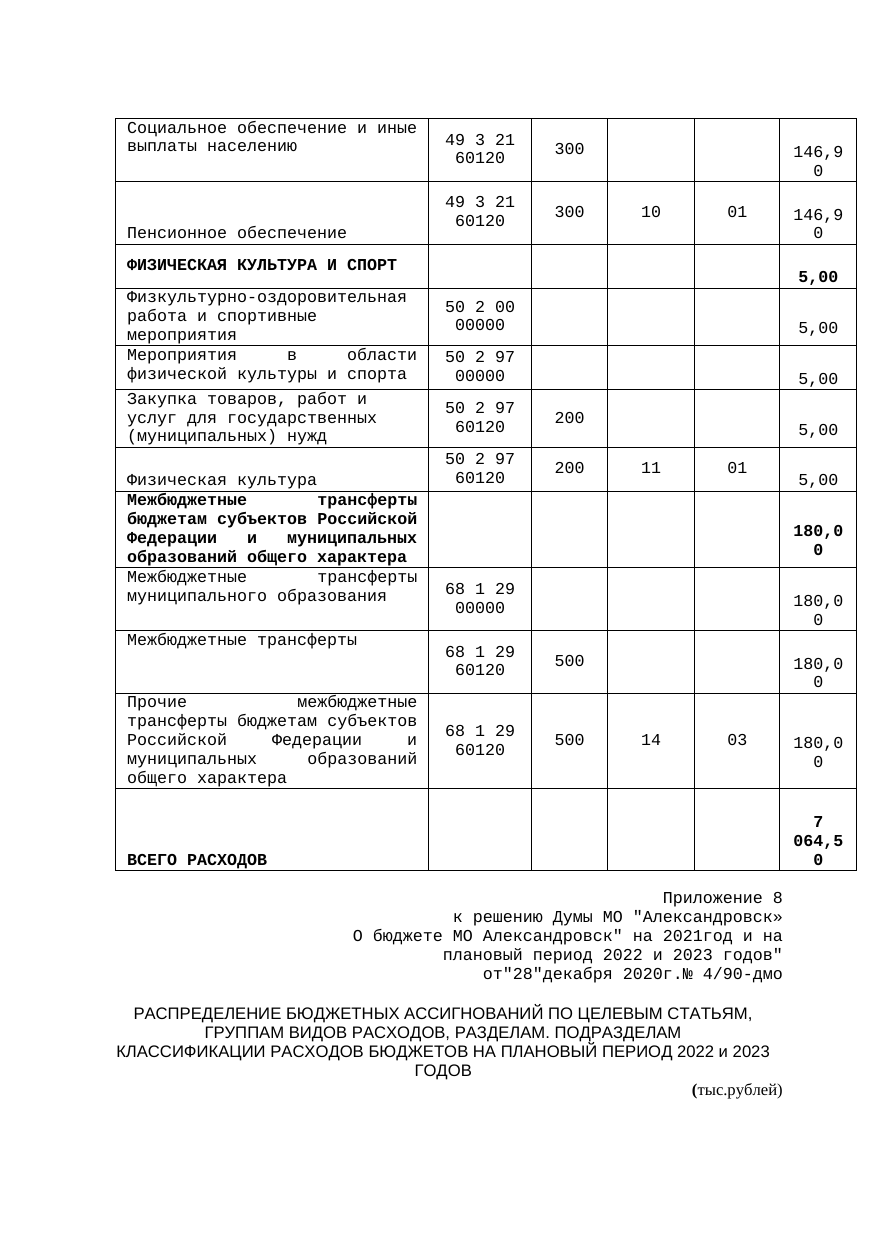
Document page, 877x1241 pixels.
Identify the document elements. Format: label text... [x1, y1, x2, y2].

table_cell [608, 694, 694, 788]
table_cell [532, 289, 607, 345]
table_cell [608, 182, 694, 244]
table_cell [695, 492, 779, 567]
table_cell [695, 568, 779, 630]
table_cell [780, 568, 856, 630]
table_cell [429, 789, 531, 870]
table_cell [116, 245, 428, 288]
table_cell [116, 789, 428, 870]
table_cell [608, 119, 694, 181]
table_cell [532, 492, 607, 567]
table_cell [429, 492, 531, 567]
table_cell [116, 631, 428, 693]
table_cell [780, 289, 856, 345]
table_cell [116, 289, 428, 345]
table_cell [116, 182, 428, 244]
text плановый период 2022 и 2023 годов" [103, 947, 782, 966]
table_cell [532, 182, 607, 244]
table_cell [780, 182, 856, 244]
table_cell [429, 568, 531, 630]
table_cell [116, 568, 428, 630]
text ГРУППАМ ВИДОВ РАСХОДОВ, РАЗДЕЛАМ. ПОДРАЗДЕЛАМ [103, 1023, 782, 1042]
text к решению Думы МО "Александровск» [103, 909, 782, 928]
text О бюджете МО Александровск" на 2021год и на [103, 928, 782, 947]
text от"28"декабря 2020г.№ 4/90-дмо [103, 966, 782, 984]
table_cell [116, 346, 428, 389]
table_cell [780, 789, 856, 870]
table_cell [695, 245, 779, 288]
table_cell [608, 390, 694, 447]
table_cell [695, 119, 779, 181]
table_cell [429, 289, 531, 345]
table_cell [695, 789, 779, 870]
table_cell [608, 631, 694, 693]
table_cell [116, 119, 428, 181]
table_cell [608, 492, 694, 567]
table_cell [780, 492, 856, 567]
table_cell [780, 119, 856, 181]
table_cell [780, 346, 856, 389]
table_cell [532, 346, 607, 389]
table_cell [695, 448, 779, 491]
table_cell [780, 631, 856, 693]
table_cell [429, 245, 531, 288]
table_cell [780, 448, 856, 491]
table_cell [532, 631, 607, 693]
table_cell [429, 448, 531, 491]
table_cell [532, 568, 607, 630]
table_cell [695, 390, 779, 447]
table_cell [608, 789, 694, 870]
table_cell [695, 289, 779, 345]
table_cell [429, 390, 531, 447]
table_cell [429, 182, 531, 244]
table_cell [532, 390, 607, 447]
text КЛАССИФИКАЦИИ РАСХОДОВ БЮДЖЕТОВ НА ПЛАНОВЫЙ ПЕРИОД 2022 и 2023 ГОДОВ [103, 1042, 782, 1080]
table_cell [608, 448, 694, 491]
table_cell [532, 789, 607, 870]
text РАСПРЕДЕЛЕНИЕ БЮДЖЕТНЫХ АССИГНОВАНИЙ ПО ЦЕЛЕВЫМ СТАТЬЯМ, [103, 1003, 782, 1023]
text Приложение 8 [103, 890, 782, 909]
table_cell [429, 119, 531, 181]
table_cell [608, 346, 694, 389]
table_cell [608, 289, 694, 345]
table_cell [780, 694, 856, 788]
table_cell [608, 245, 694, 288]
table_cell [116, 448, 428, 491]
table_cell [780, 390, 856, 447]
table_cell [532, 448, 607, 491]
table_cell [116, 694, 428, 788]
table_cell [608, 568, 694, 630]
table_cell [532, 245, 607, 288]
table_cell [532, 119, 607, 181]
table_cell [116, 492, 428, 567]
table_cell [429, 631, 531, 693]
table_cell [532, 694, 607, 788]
text (тыс.рублей) [103, 1080, 782, 1099]
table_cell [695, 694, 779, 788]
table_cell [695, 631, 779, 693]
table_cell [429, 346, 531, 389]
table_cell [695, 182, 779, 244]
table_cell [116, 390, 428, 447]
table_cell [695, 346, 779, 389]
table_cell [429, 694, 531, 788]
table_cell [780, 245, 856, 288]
